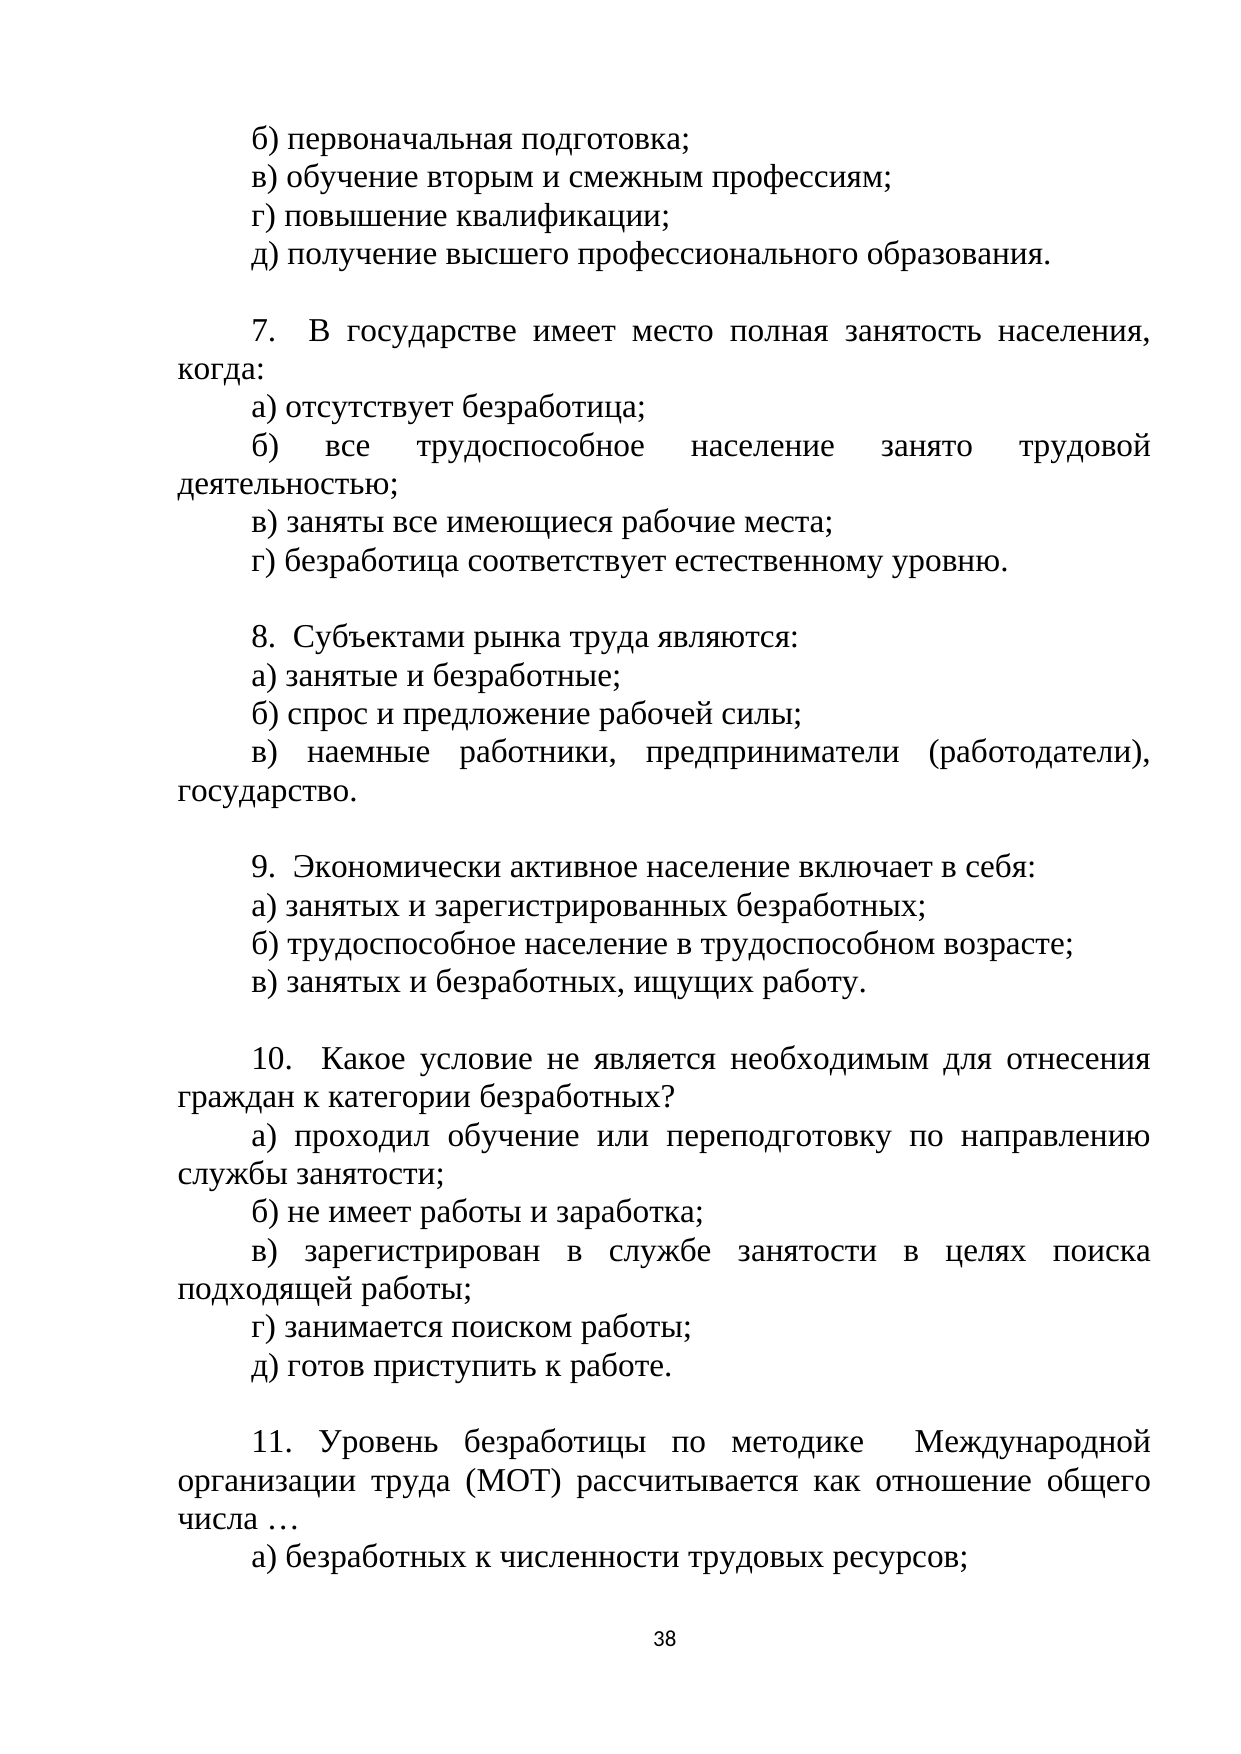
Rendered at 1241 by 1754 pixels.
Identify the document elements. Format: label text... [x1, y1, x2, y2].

text 8. Субъектами рынка труда являются: [177, 616, 1152, 655]
text 10. Какое условие не является необходимым для отнесения граждан к категории безработных? [177, 1038, 1152, 1115]
text а) занятых и зарегистрированных безработных; [177, 885, 1152, 923]
text 9. Экономически активное население включает в себя: [177, 846, 1152, 885]
text б) первоначальная подготовка; [177, 118, 1152, 156]
text б) спрос и предложение рабочей силы; [177, 693, 1152, 731]
text д) готов приступить к работе. [177, 1345, 1152, 1383]
text а) проходил обучение или переподготовку по направлению службы занятости; [177, 1115, 1152, 1191]
text б) трудоспособное население в трудоспособном возрасте; [177, 923, 1152, 961]
text г) безработица соответствует естественному уровню. [177, 540, 1152, 578]
text а) безработных к численности трудовых ресурсов; [177, 1536, 1152, 1575]
text 11. Уровень безработицы по методике Международной организации труда (МОТ) рассчитывается как отношение общего числа … [177, 1421, 1152, 1536]
text в) обучение вторым и смежным профессиям; [177, 156, 1152, 195]
text б) не имеет работы и заработка; [177, 1191, 1152, 1230]
text а) отсутствует безработица; [177, 386, 1152, 425]
text в) наемные работники, предприниматели (работодатели), государство. [177, 731, 1152, 808]
text 7. В государстве имеет место полная занятость населения, когда: [177, 310, 1152, 386]
text а) занятые и безработные; [177, 655, 1152, 693]
text б) все трудоспособное население занято трудовой деятельностью; [177, 425, 1152, 501]
text г) повышение квалификации; [177, 195, 1152, 233]
text г) занимается поиском работы; [177, 1306, 1152, 1345]
text в) заняты все имеющиеся рабочие места; [177, 501, 1152, 540]
text в) зарегистрирован в службе занятости в целях поиска подходящей работы; [177, 1230, 1152, 1306]
text д) получение высшего профессионального образования. [177, 233, 1152, 271]
text в) занятых и безработных, ищущих работу. [177, 961, 1152, 1000]
